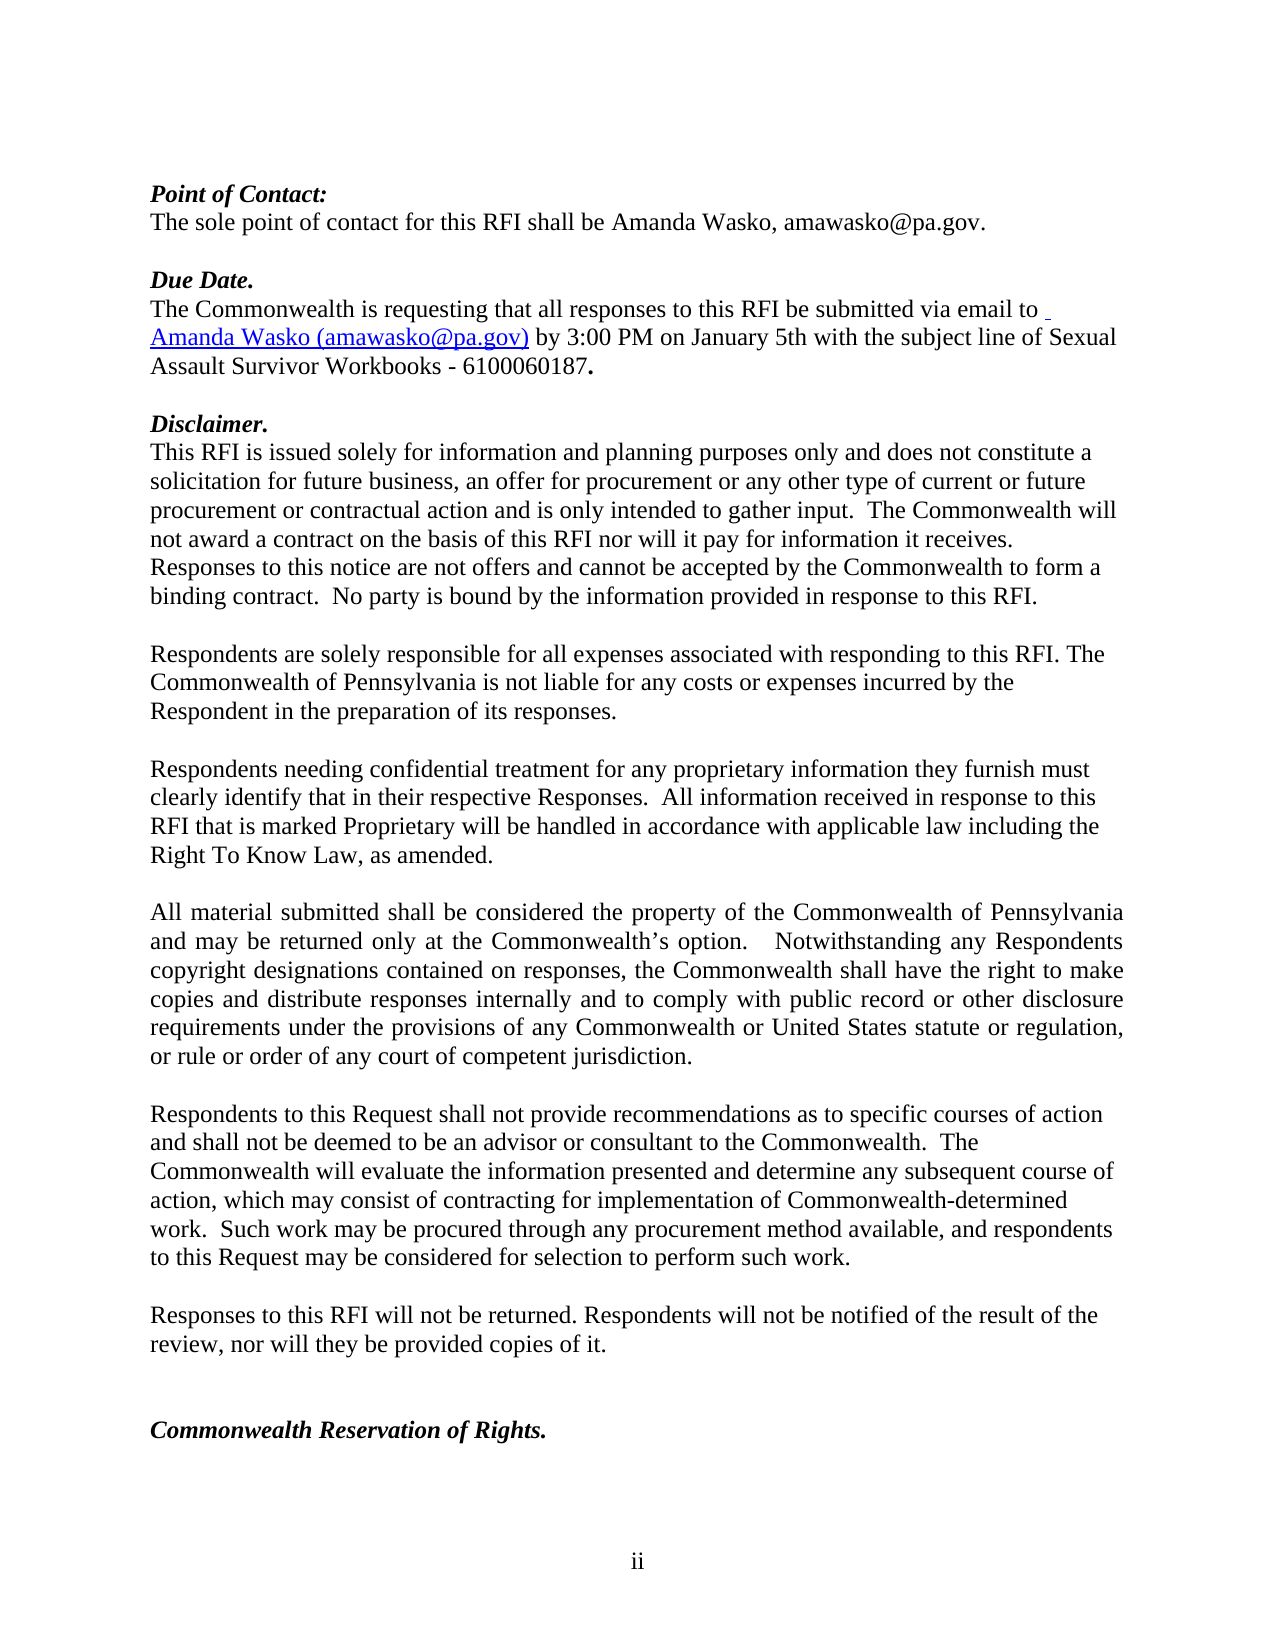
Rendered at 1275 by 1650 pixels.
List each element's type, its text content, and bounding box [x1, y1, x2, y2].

text Responses to this RFI will not be returned. Respondents will not be notified of the result of the review, nor will they be provided copies of it. [150, 1300, 1125, 1357]
text This RFI is issued solely for information and planning purposes only and does not constitute a solicitation for future business, an offer for procurement or any other type of current or future procurement or contractual action and is only intended to gather input. The Commonwealth will not award a contract on the basis of this RFI nor will it pay for information it receives. Responses to this notice are not offers and cannot be accepted by the Commonwealth to form a binding contract. No party is bound by the information provided in response to this RFI. [150, 437, 1125, 610]
text Respondents to this Request shall not provide recommendations as to specific courses of action and shall not be deemed to be an advisor or consultant to the Commonwealth. The Commonwealth will evaluate the information presented and determine any subsequent course of action, which may consist of contracting for implementation of Commonwealth-determined work. Such work may be procured through any procurement method available, and respondents to this Request may be considered for selection to perform such work. [150, 1099, 1125, 1271]
text All material submitted shall be considered the property of the Commonwealth of Pennsylvania and may be returned only at the Commonwealth’s option. Notwithstanding any Respondents copyright designations contained on responses, the Commonwealth shall have the right to make copies and distribute responses internally and to comply with public record or other disclosure requirements under the provisions of any Commonwealth or United States statute or regulation, or rule or order of any court of competent jurisdiction. [150, 897, 1125, 1070]
text Disclaimer. [150, 409, 1125, 437]
text Point of Contact: [150, 179, 1125, 207]
text Commonwealth Reservation of Rights. [150, 1415, 1125, 1444]
text Due Date. [150, 265, 1125, 294]
text The sole point of contact for this RFI shall be . [150, 207, 1125, 236]
text Respondents are solely responsible for all expenses associated with responding to this RFI. The Commonwealth of Pennsylvania is not liable for any costs or expenses incurred by the Respondent in the preparation of its responses. [150, 639, 1125, 725]
text The Commonwealth is requesting that all responses to this RFI be submitted via email to Amanda Wasko (amawasko@pa.gov) by on with the subject line of . [150, 294, 1125, 380]
text Respondents needing confidential treatment for any proprietary information they furnish must clearly identify that in their respective Responses. All information received in response to this RFI that is marked Proprietary will be handled in accordance with applicable law including the Right To Know Law, as amended. [150, 754, 1125, 869]
